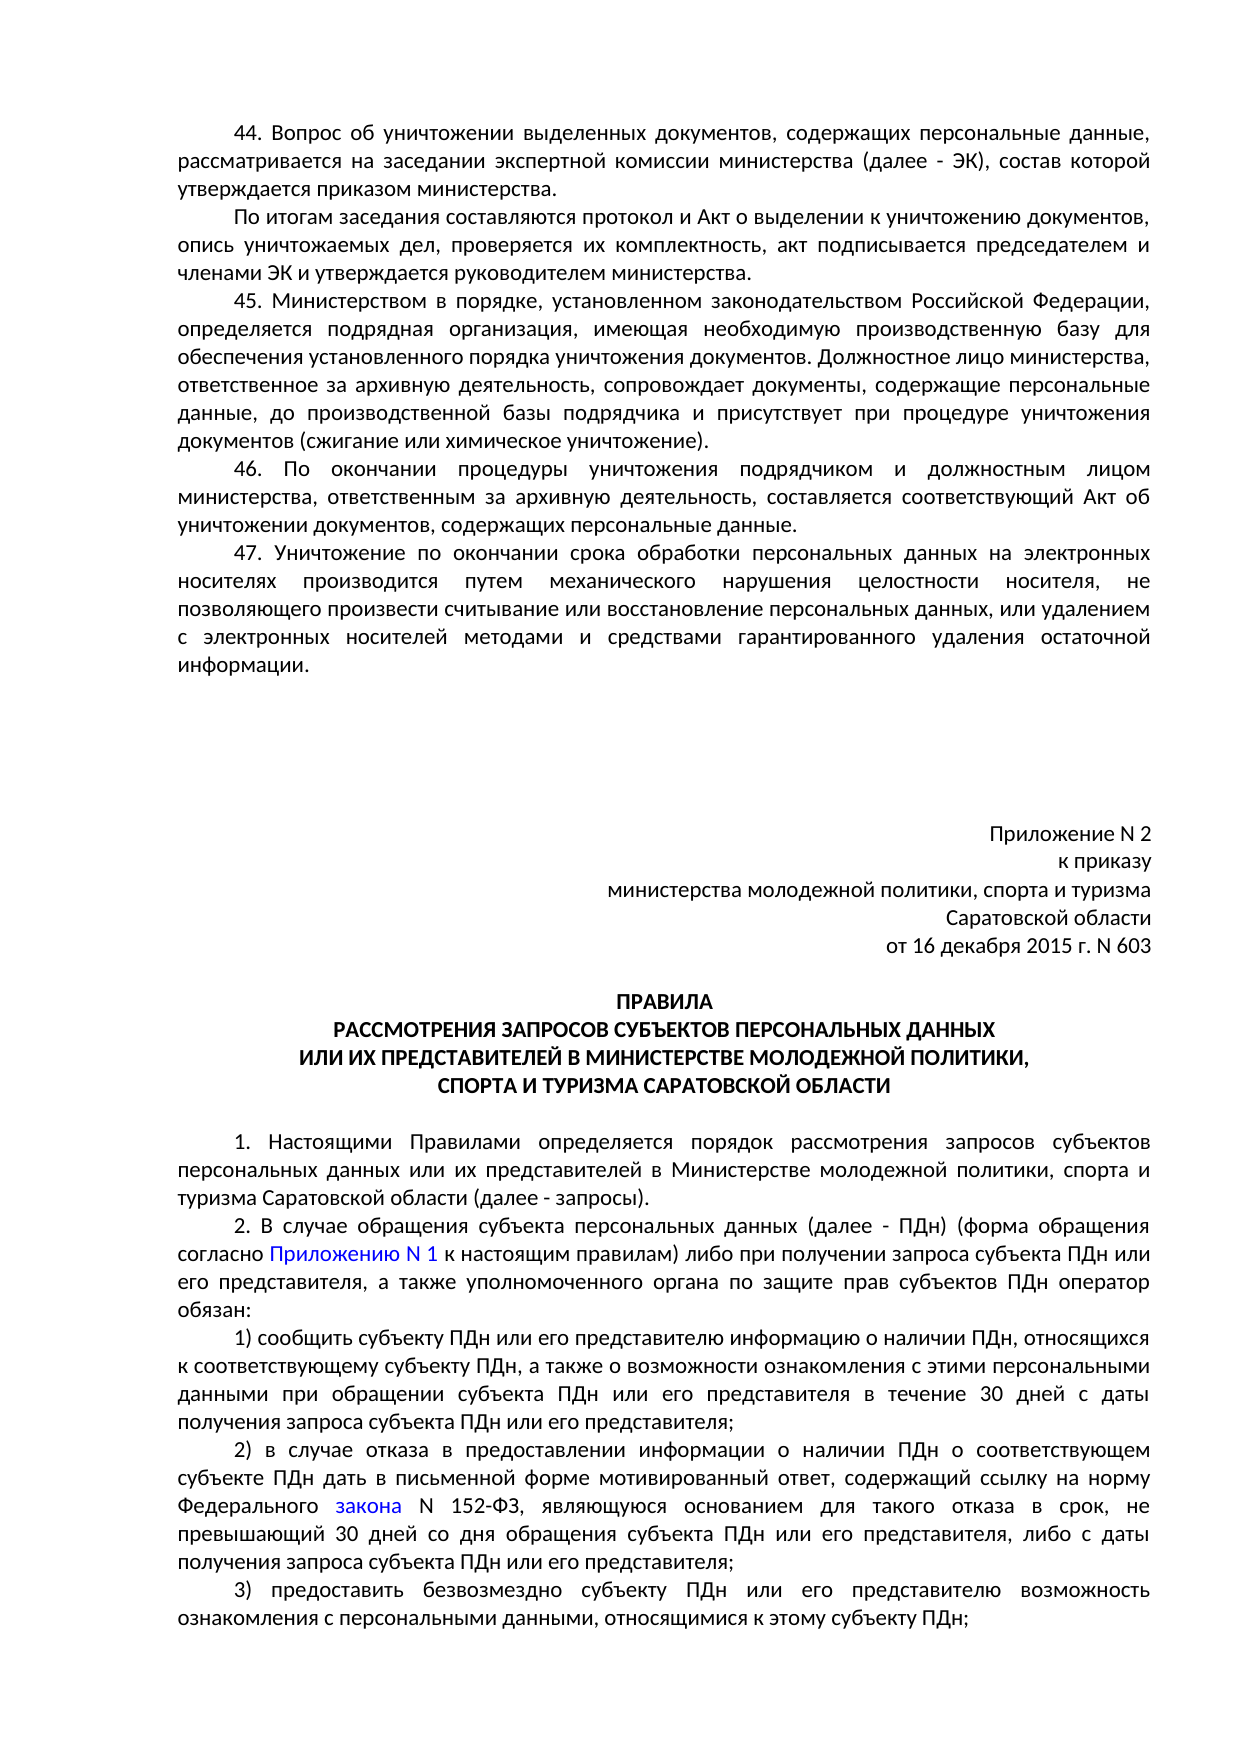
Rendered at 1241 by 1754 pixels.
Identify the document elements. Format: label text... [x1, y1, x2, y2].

text По итогам заседания составляются протокол и Акт о выделении к уничтожению документов, опись уничтожаемых дел, проверяется их комплектность, акт подписывается председателем и членами ЭК и утверждается руководителем министерства. [177, 202, 1152, 286]
text 46. По окончании процедуры уничтожения подрядчиком и должностным лицом министерства, ответственным за архивную деятельность, составляется соответствующий Акт об уничтожении документов, содержащих персональные данные. [177, 454, 1152, 538]
text к приказу [177, 847, 1152, 875]
text 2) в случае отказа в предоставлении информации о наличии ПДн о соответствующем субъекте ПДн дать в письменной форме мотивированный ответ, содержащий ссылку на норму Федерального закона N 152-ФЗ, являющуюся основанием для такого отказа в срок, не превышающий 30 дней со дня обращения субъекта ПДн или его представителя, либо с даты получения запроса субъекта ПДн или его представителя; [177, 1435, 1152, 1575]
text 1. Настоящими Правилами определяется порядок рассмотрения запросов субъектов персональных данных или их представителей в Министерстве молодежной политики, спорта и туризма Саратовской области (далее - запросы). [177, 1127, 1152, 1211]
title ИЛИ ИХ ПРЕДСТАВИТЕЛЕЙ В МИНИСТЕРСТВЕ МОЛОДЕЖНОЙ ПОЛИТИКИ, [177, 1043, 1152, 1071]
text 3) предоставить безвозмездно субъекту ПДн или его представителю возможность ознакомления с персональными данными, относящимися к этому субъекту ПДн; [177, 1575, 1152, 1631]
title ПРАВИЛА [177, 987, 1152, 1015]
text министерства молодежной политики, спорта и туризма [177, 875, 1152, 903]
text 44. Вопрос об уничтожении выделенных документов, содержащих персональные данные, рассматривается на заседании экспертной комиссии министерства (далее - ЭК), состав которой утверждается приказом министерства. [177, 118, 1152, 202]
text 47. Уничтожение по окончании срока обработки персональных данных на электронных носителях производится путем механического нарушения целостности носителя, не позволяющего произвести считывание или восстановление персональных данных, или удалением с электронных носителей методами и средствами гарантированного удаления остаточной информации. [177, 538, 1152, 678]
text 1) сообщить субъекту ПДн или его представителю информацию о наличии ПДн, относящихся к соответствующему субъекту ПДн, а также о возможности ознакомления с этими персональными данными при обращении субъекта ПДн или его представителя в течение 30 дней с даты получения запроса субъекта ПДн или его представителя; [177, 1323, 1152, 1435]
text Саратовской области [177, 903, 1152, 931]
title РАССМОТРЕНИЯ ЗАПРОСОВ СУБЪЕКТОВ ПЕРСОНАЛЬНЫХ ДАННЫХ [177, 1015, 1152, 1043]
text от 16 декабря 2015 г. N 603 [177, 931, 1152, 959]
text 45. Министерством в порядке, установленном законодательством Российской Федерации, определяется подрядная организация, имеющая необходимую производственную базу для обеспечения установленного порядка уничтожения документов. Должностное лицо министерства, ответственное за архивную деятельность, сопровождает документы, содержащие персональные данные, до производственной базы подрядчика и присутствует при процедуре уничтожения документов (сжигание или химическое уничтожение). [177, 286, 1152, 454]
text Приложение N 2 [177, 819, 1152, 847]
text 2. В случае обращения субъекта персональных данных (далее - ПДн) (форма обращения согласно Приложению N 1 к настоящим правилам) либо при получении запроса субъекта ПДн или его представителя, а также уполномоченного органа по защите прав субъектов ПДн оператор обязан: [177, 1211, 1152, 1323]
title СПОРТА И ТУРИЗМА САРАТОВСКОЙ ОБЛАСТИ [177, 1071, 1152, 1099]
